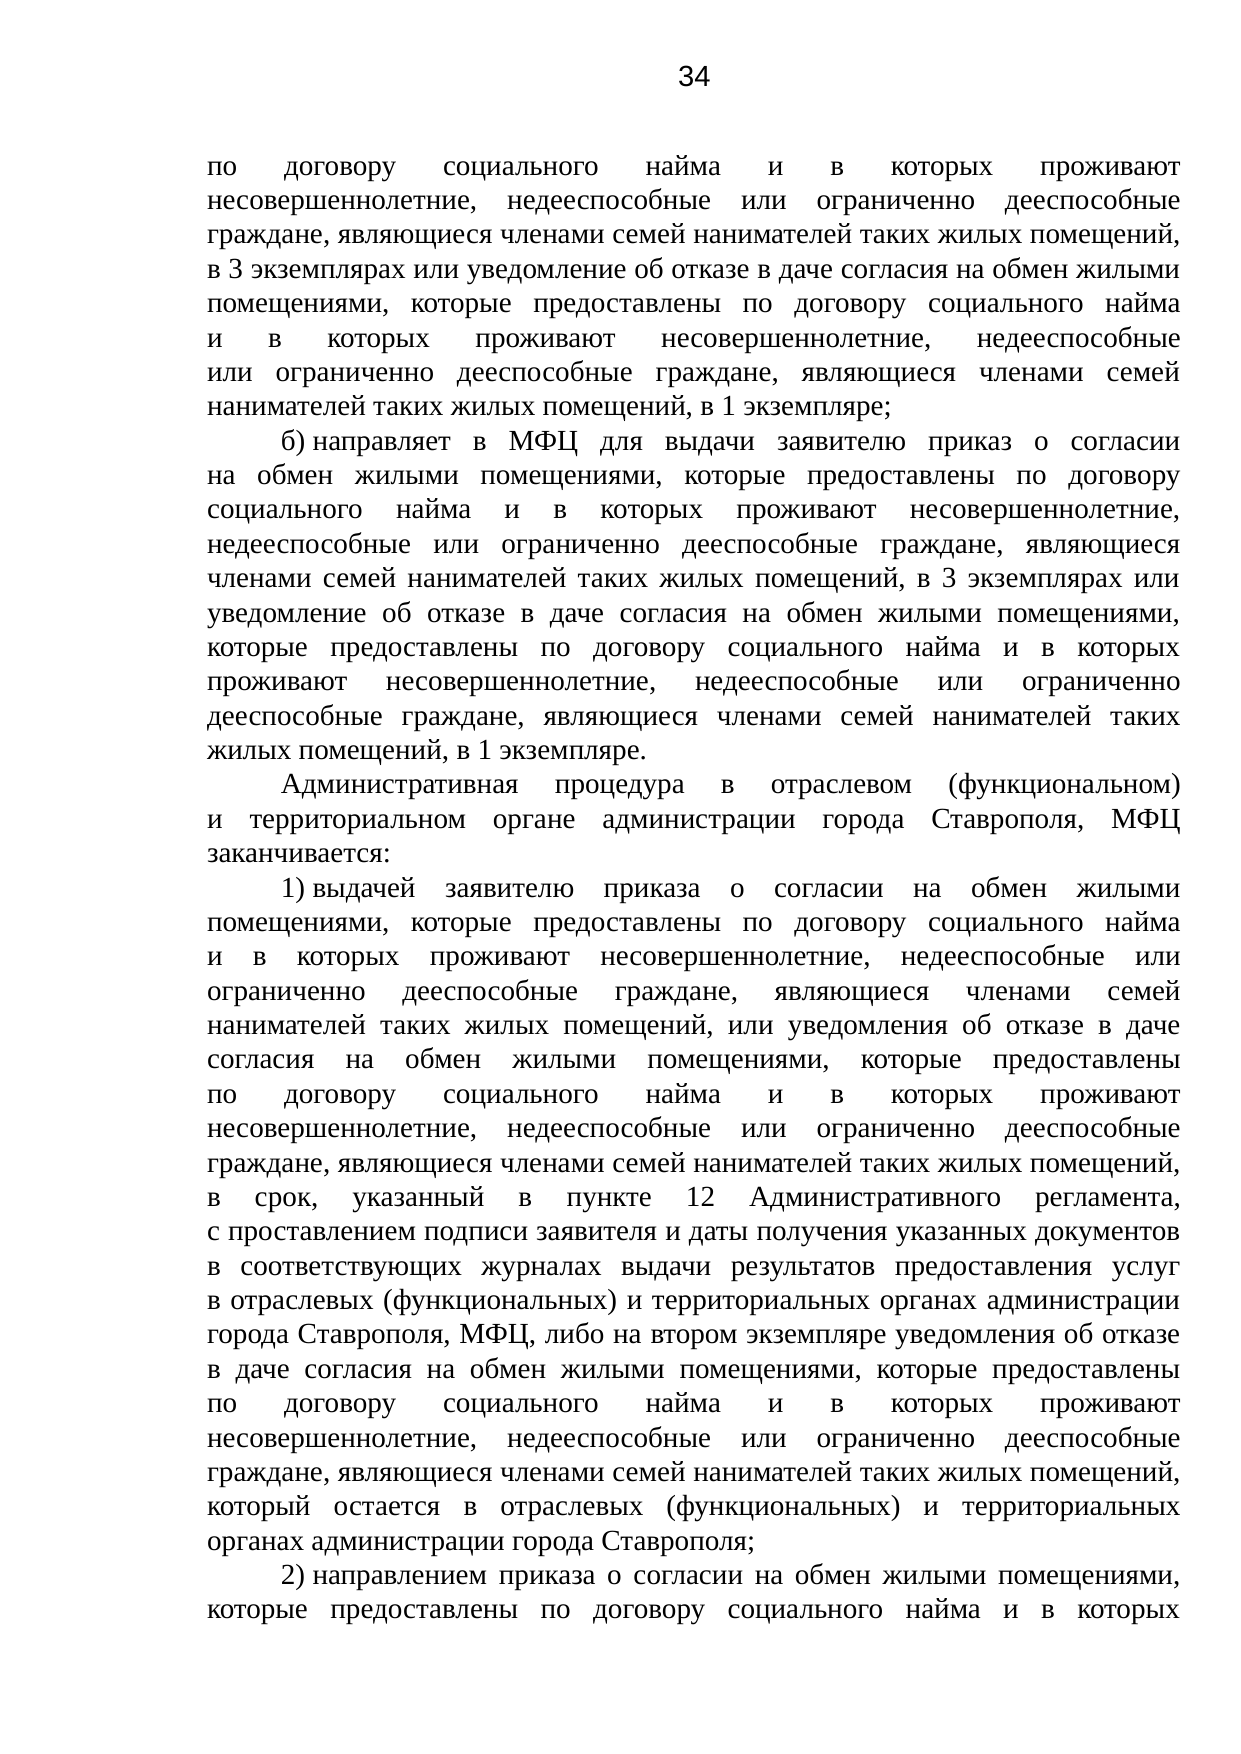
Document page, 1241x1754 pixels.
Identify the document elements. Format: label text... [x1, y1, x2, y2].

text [207, 1557, 1181, 1626]
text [207, 148, 1181, 423]
text 1) выдачей заявителю приказа о согласии на обмен жилыми помещениями, которые предоставлены по договору социального найма и в которых проживают несовершеннолетние, недееспособные или ограниченно дееспособные граждане, являющиеся членами семей нанимателей таких жилых помещений, или уведомления об отказе в даче согласия на обмен жилыми помещениями, которые предоставлены по договору социального найма и в которых проживают несовершеннолетние, недееспособные или ограниченно дееспособные граждане, являющиеся членами семей нанимателей таких жилых помещений, в срок, указанный в пункте 12 Административного регламента, с проставлением подписи заявителя и даты получения указанных документов в соответствующих журналах выдачи результатов предоставления услуг в отраслевых (функциональных) и территориальных органах администрации города Ставрополя, МФЦ, либо на втором экземпляре уведомления об отказе в даче согласия на обмен жилыми помещениями, которые предоставлены по договору социального найма и в которых проживают несовершеннолетние, недееспособные или ограниченно дееспособные граждане, являющиеся членами семей нанимателей таких жилых помещений, который остается в отраслевых (функциональных) и территориальных органах администрации города Ставрополя; [207, 869, 1181, 1557]
text б) направляет в МФЦ для выдачи заявителю приказ о согласии на обмен жилыми помещениями, которые предоставлены по договору социального найма и в которых проживают несовершеннолетние, недееспособные или ограниченно дееспособные граждане, являющиеся членами семей нанимателей таких жилых помещений, в 3 экземплярах или уведомление об отказе в даче согласия на обмен жилыми помещениями, которые предоставлены по договору социального найма и в которых проживают несовершеннолетние, недееспособные или ограниченно дееспособные граждане, являющиеся членами семей нанимателей таких жилых помещений, в 1 экземпляре. [207, 423, 1181, 766]
text Административная процедура в отраслевом (функциональном) и территориальном органе администрации города Ставрополя, МФЦ заканчивается: [207, 766, 1181, 869]
